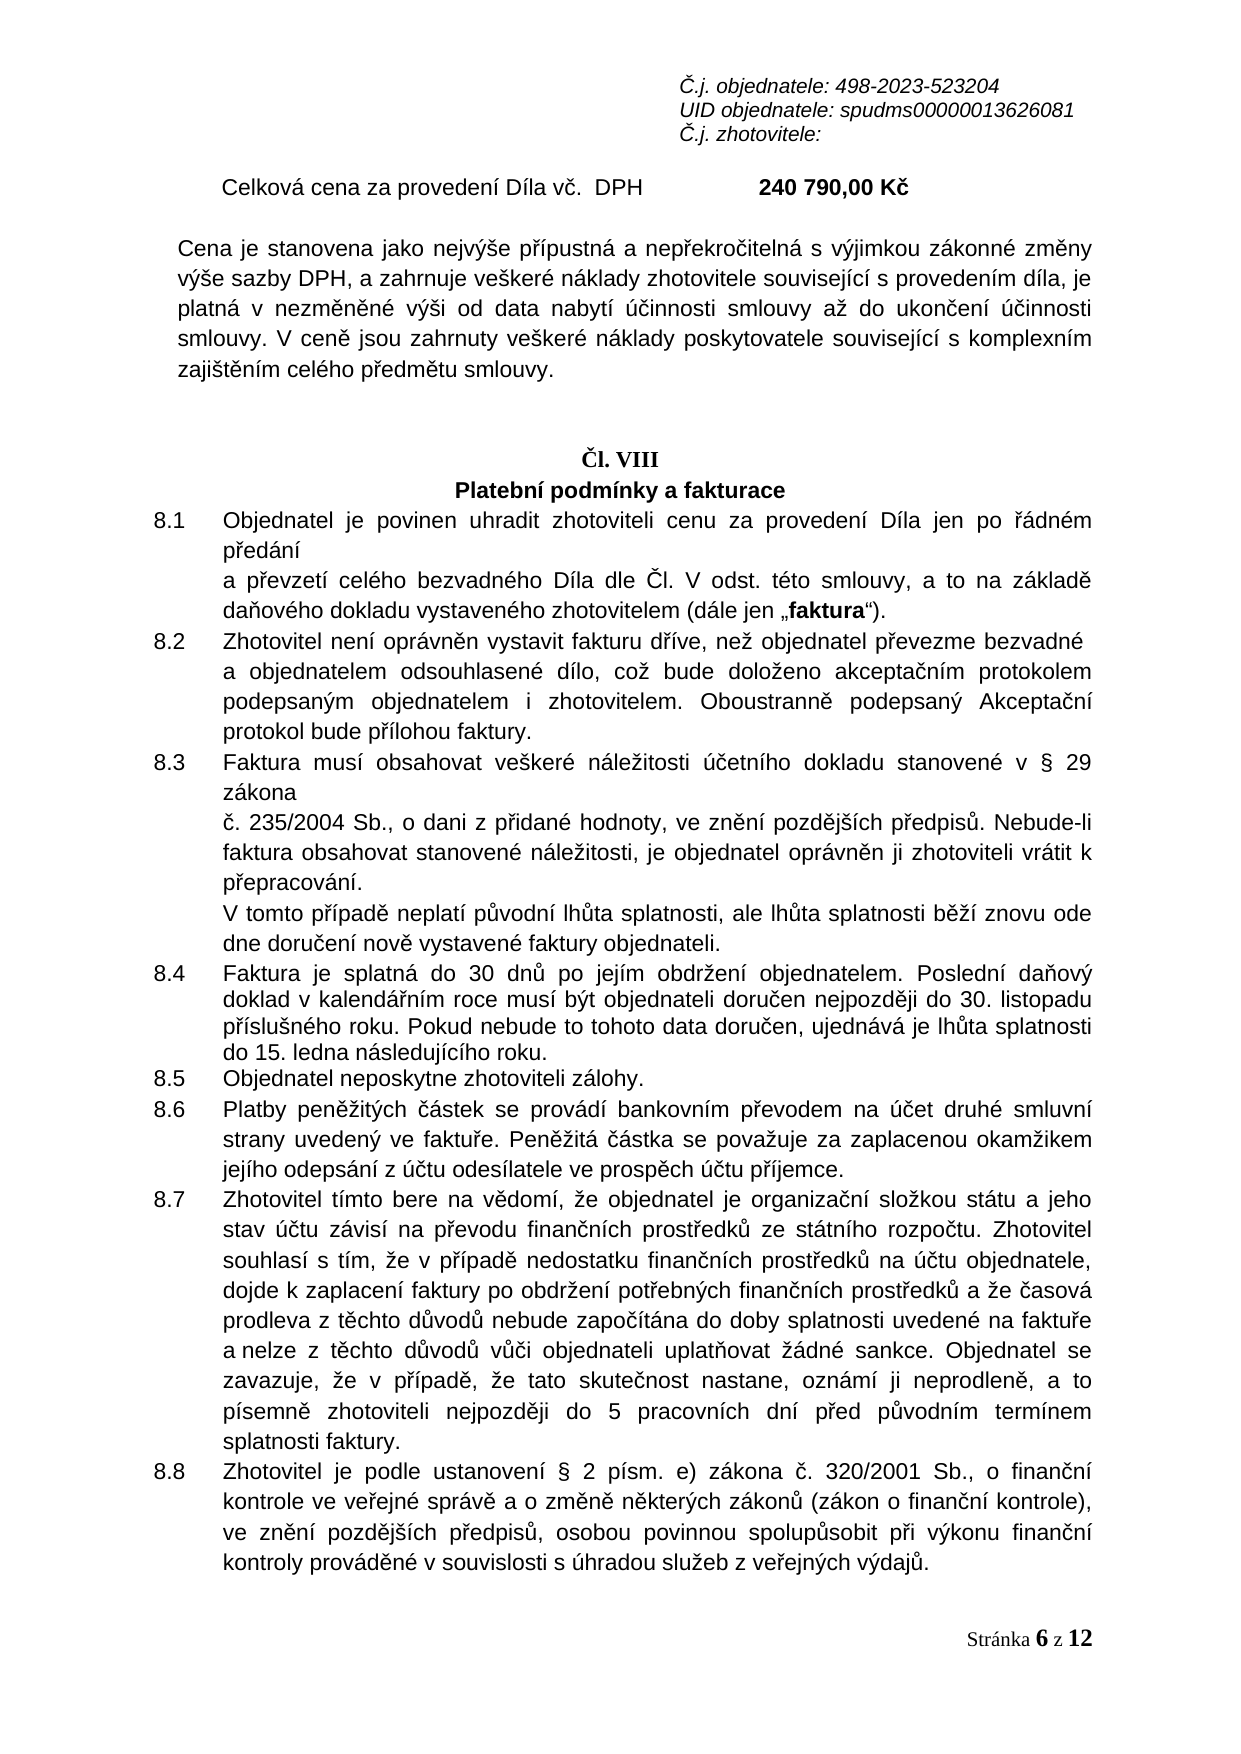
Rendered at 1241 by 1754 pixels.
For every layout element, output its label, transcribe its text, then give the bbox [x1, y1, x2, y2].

text Cena je stanovena jako nejvýše přípustná a nepřekročitelná s výjimkou zákonné změny výše sazby DPH, a zahrnuje veškeré náklady zhotovitele související s provedením díla, je platná v nezměněné výši od data nabytí účinnosti smlouvy až do ukončení účinnosti smlouvy. V ceně jsou zahrnuty veškeré náklady poskytovatele související s komplexním zajištěním celého předmětu smlouvy. [177, 235, 1093, 382]
text Celková cena za provedení Díla vč. DPH 240 790,00 Kč [148, 174, 1093, 201]
list Zhotovitel tímto bere na vědomí, že objednatel je organizační složkou státu a jeho stav účtu závisí na převodu finančních prostředků ze státního rozpočtu. Zhotovitel souhlasí s tím, že v případě nedostatku finančních prostředků na účtu objednatele, dojde k zaplacení faktury po obdržení potřebných finančních prostředků a že časová prodleva z těchto důvodů nebude započítána do doby splatnosti uvedené na faktuře a nelze z těchto důvodů vůči objednateli uplatňovat žádné sankce. Objednatel se zavazuje, že v případě, že tato skutečnost nastane, oznámí ji neprodleně, a to písemně zhotoviteli nejpozději do 5 pracovních dní před původním termínem splatnosti faktury. [185, 1186, 1093, 1454]
list Faktura musí obsahovat veškeré náležitosti účetního dokladu stanovené v § 29 zákona č. 235/2004 Sb., o dani z přidané hodnoty, ve znění pozdějších předpisů. Nebude-li faktura obsahovat stanovené náležitosti, je objednatel oprávněn ji zhotoviteli vrátit k přepracování. V tomto případě neplatí původní lhůta splatnosti, ale lhůta splatnosti běží znovu ode dne doručení nově vystavené faktury objednateli. [185, 748, 1093, 956]
list Zhotovitel je podle ustanovení § 2 písm. e) zákona č. 320/2001 Sb., o finanční kontrole ve veřejné správě a o změně některých zákonů (zákon o finanční kontrole), ve znění pozdějších předpisů, osobou povinnou spolupůsobit při výkonu finanční kontroly prováděné v souvislosti s úhradou služeb z veřejných výdajů. [185, 1458, 1093, 1575]
list Platební podmínky a fakturace [148, 446, 1093, 503]
list Platby peněžitých částek se provádí bankovním převodem na účet druhé smluvní strany uvedený ve faktuře. Peněžitá částka se považuje za zaplacenou okamžikem jejího odepsání z účtu odesílatele ve prospěch účtu příjemce. [185, 1096, 1093, 1182]
list Faktura je splatná do 30 dnů po jejím obdržení objednatelem. Poslední daňový doklad v kalendářním roce musí být objednateli doručen nejpozději do 30. listopadu příslušného roku. Pokud nebude to tohoto data doručen, ujednává je lhůta splatnosti do 15. ledna následujícího roku. [185, 960, 1093, 1065]
list Objednatel neposkytne zhotoviteli zálohy. [185, 1065, 1093, 1092]
list Objednatel je povinen uhradit zhotoviteli cenu za provedení Díla jen po řádném předání a převzetí celého bezvadného Díla dle Čl. V odst. této smlouvy, a to na základě daňového dokladu vystaveného zhotovitelem (dále jen „faktura“). [185, 507, 1093, 624]
list Zhotovitel není oprávněn vystavit fakturu dříve, než objednatel převezme bezvadné a objednatelem odsouhlasené dílo, což bude doloženo akceptačním protokolem podepsaným objednatelem i zhotovitelem. Oboustranně podepsaný Akceptační protokol bude přílohou faktury. [185, 628, 1093, 744]
